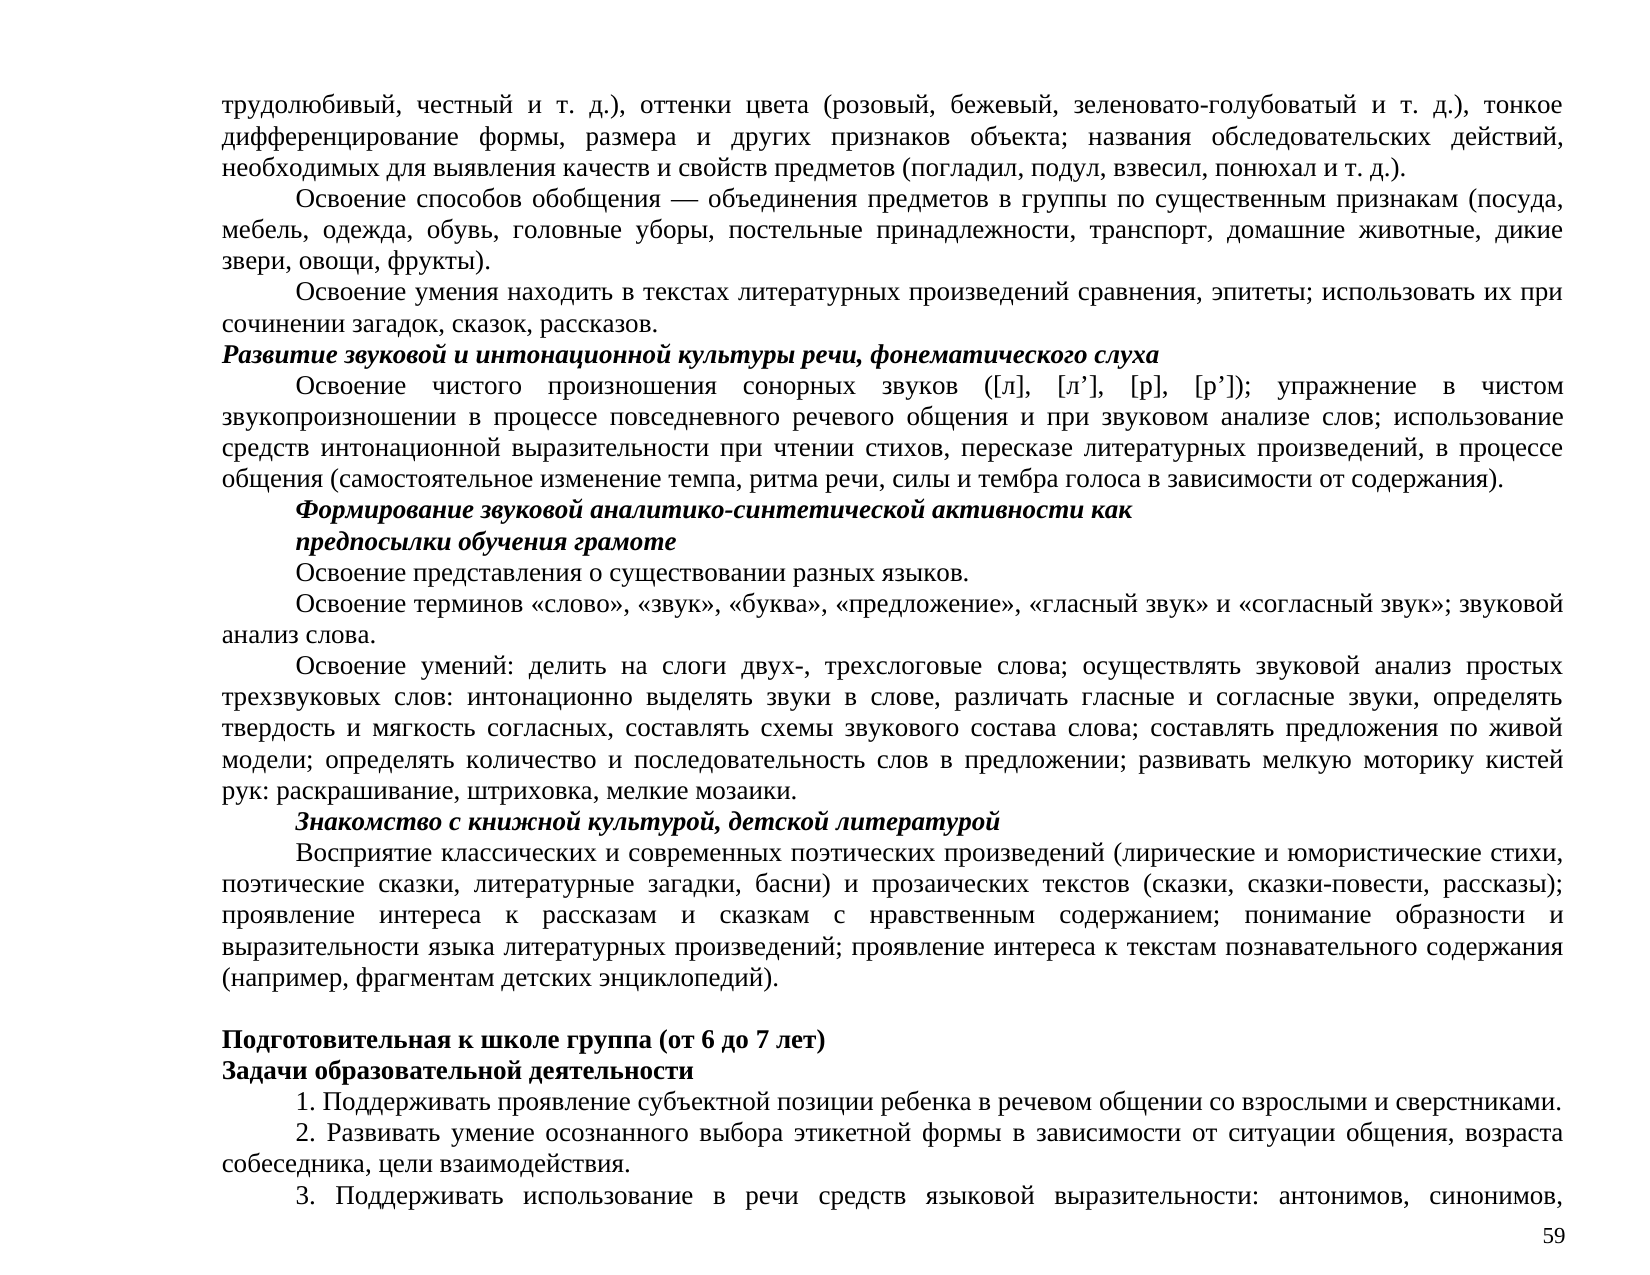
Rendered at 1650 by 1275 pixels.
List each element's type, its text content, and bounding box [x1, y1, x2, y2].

text предпосылки обучения грамоте [222, 525, 1565, 556]
text Развитие звуковой и интонационной культуры речи, фонематического слуха [222, 338, 1565, 369]
text 1. Поддерживать проявление субъектной позиции ребенка в речевом общении со взрослыми и сверстниками. [222, 1085, 1565, 1116]
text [222, 1179, 1565, 1210]
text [222, 89, 1565, 182]
text Освоение чистого произношения сонорных звуков ([л], [л’], [р], [р’]); упражнение в чистом звукопроизношении в процессе повседневного речевого общения и при звуковом анализе слов; использование средств интонационной выразительности при чтении стихов, пересказе литературных произведений, в процессе общения (самостоятельное изменение темпа, ритма речи, силы и тембра голоса в зависимости от содержания). [222, 369, 1565, 493]
text Освоение представления о существовании разных языков. [222, 556, 1565, 587]
text Формирование звуковой аналитико-синтетической активности как [222, 493, 1565, 525]
text Освоение умений: делить на слоги двух-, трехслоговые слова; осуществлять звуковой анализ простых трехзвуковых слов: интонационно выделять звуки в слове, различать гласные и согласные звуки, определять твердость и мягкость согласных, составлять схемы звукового состава слова; составлять предложения по живой модели; определять количество и последовательность слов в предложении; развивать мелкую моторику кистей рук: раскрашивание, штриховка, мелкие мозаики. [222, 649, 1565, 805]
text Освоение умения находить в текстах литературных произведений сравнения, эпитеты; использовать их при сочинении загадок, сказок, рассказов. [222, 276, 1565, 338]
text Знакомство с книжной культурой, детской литературой [222, 805, 1565, 836]
text Освоение способов обобщения — объединения предметов в группы по существенным признакам (посуда, мебель, одежда, обувь, головные уборы, постельные принадлежности, транспорт, домашние животные, дикие звери, овощи, фрукты). [222, 182, 1565, 276]
text Задачи образовательной деятельности [222, 1054, 1565, 1085]
text Освоение терминов «слово», «звук», «буква», «предложение», «гласный звук» и «согласный звук»; звуковой анализ слова. [222, 587, 1565, 649]
text Подготовительная к школе группа (от 6 до 7 лет) [222, 1023, 1565, 1054]
text Восприятие классических и современных поэтических произведений (лирические и юмористические стихи, поэтические сказки, литературные загадки, басни) и прозаических текстов (сказки, сказки-повести, рассказы); проявление интереса к рассказам и сказкам с нравственным содержанием; понимание образности и выразительности языка литературных произведений; проявление интереса к текстам познавательного содержания (например, фрагментам детских энциклопедий). [222, 836, 1565, 992]
text 2. Развивать умение осознанного выбора этикетной формы в зависимости от ситуации общения, возраста собеседника, цели взаимодействия. [222, 1116, 1565, 1179]
